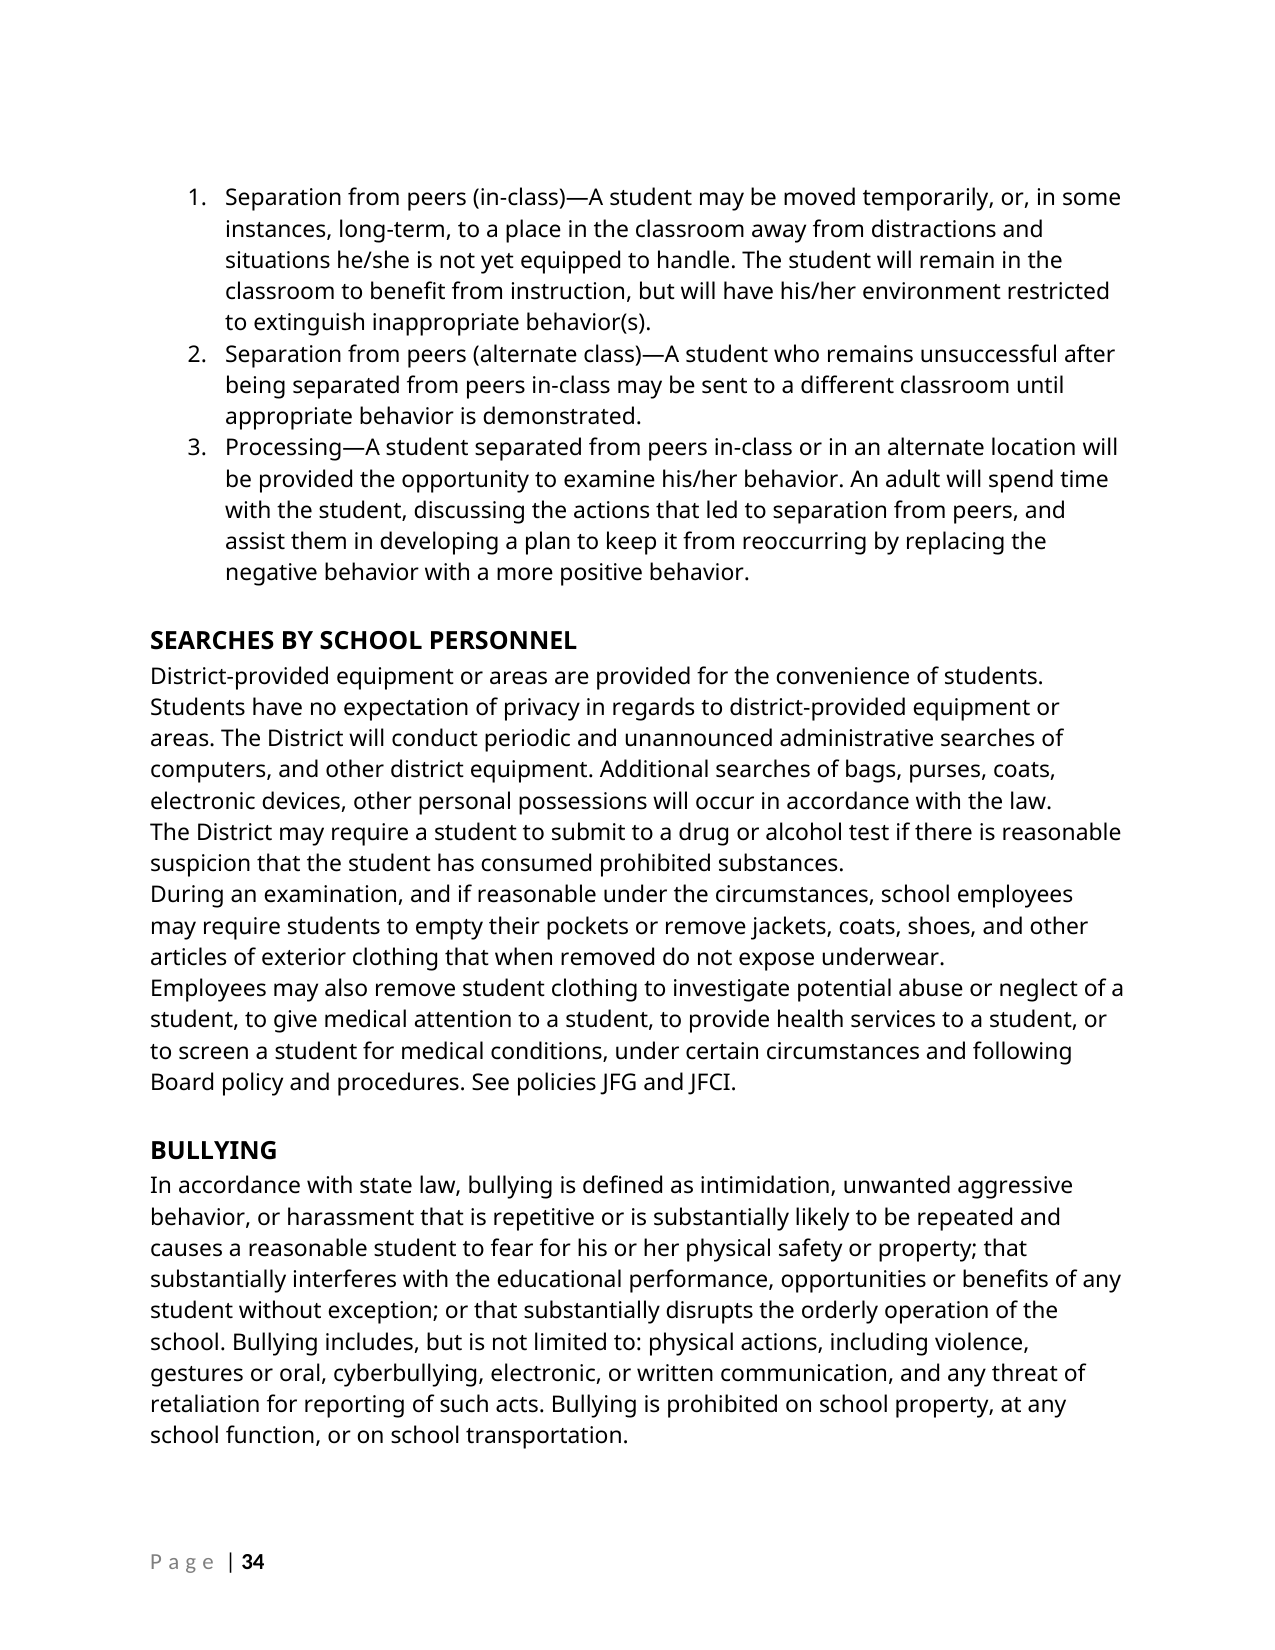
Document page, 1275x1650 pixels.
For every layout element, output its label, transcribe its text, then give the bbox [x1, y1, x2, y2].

text District-provided equipment or areas are provided for the convenience of students. Students have no expectation of privacy in regards to district-provided equipment or areas. The District will conduct periodic and unannounced administrative searches of computers, and other district equipment. Additional searches of bags, purses, coats, electronic devices, other personal possessions will occur in accordance with the law. [150, 660, 1125, 816]
subtitle BULLYING [150, 1133, 1125, 1167]
text During an examination, and if reasonable under the circumstances, school employees may require students to empty their pockets or remove jackets, coats, shoes, and other articles of exterior clothing that when removed do not expose underwear. [150, 878, 1125, 972]
text Employees may also remove student clothing to investigate potential abuse or neglect of a student, to give medical attention to a student, to provide health services to a student, or to screen a student for medical conditions, under certain circumstances and following Board policy and procedures. See policies JFG and JFCI. [150, 972, 1125, 1097]
list Separation from peers (in-class)—A student may be moved temporarily, or, in some instances, long-term, to a place in the classroom away from distractions and situations he/she is not yet equipped to handle. The student will remain in the classroom to benefit from instruction, but will have his/her environment restricted to extinguish inappropriate behavior(s). [187, 181, 1125, 337]
text In accordance with state law, bullying is defined as intimidation, unwanted aggressive behavior, or harassment that is repetitive or is substantially likely to be repeated and causes a reasonable student to fear for his or her physical safety or property; that substantially interferes with the educational performance, opportunities or benefits of any student without exception; or that substantially disrupts the orderly operation of the school. Bullying includes, but is not limited to: physical actions, including violence, gestures or oral, cyberbullying, electronic, or written communication, and any threat of retaliation for reporting of such acts. Bullying is prohibited on school property, at any school function, or on school transportation. [150, 1169, 1125, 1451]
text The District may require a student to submit to a drug or alcohol test if there is reasonable suspicion that the student has consumed prohibited substances. [150, 816, 1125, 878]
subtitle SEARCHES BY SCHOOL PERSONNEL [150, 623, 1125, 657]
list Processing—A student separated from peers in-class or in an alternate location will be provided the opportunity to examine his/her behavior. An adult will spend time with the student, discussing the actions that led to separation from peers, and assist them in developing a plan to keep it from reoccurring by replacing the negative behavior with a more positive behavior. [187, 431, 1125, 587]
list Separation from peers (alternate class)—A student who remains unsuccessful after being separated from peers in-class may be sent to a different classroom until appropriate behavior is demonstrated. [187, 337, 1125, 431]
